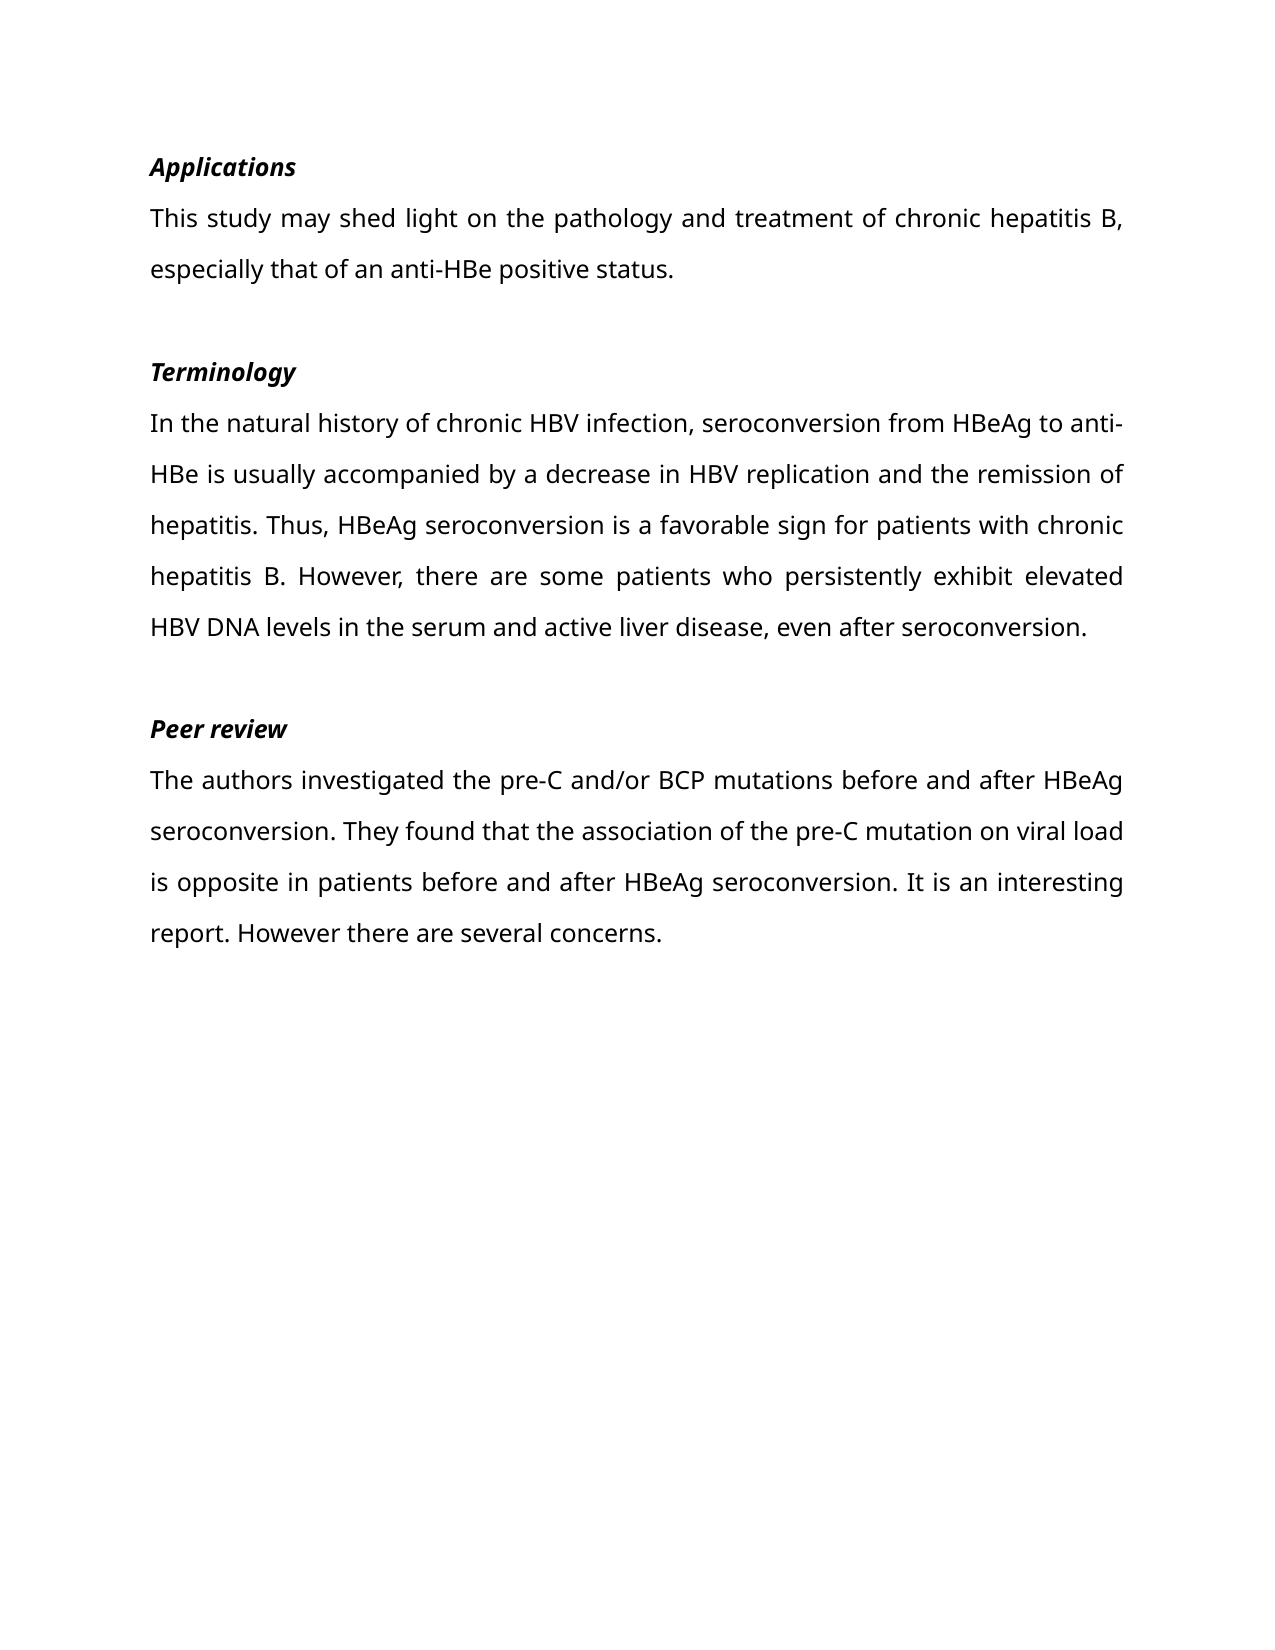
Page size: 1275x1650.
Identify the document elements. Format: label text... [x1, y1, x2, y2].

text The authors investigated the pre-C and/or BCP mutations before and after HBeAg seroconversion. They found that the association of the pre-C mutation on viral load is opposite in patients before and after HBeAg seroconversion. It is an interesting report. However there are several concerns. [150, 762, 1125, 950]
text Peer review [150, 711, 1125, 746]
text Applications [150, 150, 1125, 184]
text Terminology [150, 354, 1125, 388]
text This study may shed light on the pathology and treatment of chronic hepatitis B, especially that of an anti-HBe positive status. [150, 201, 1125, 286]
text In the natural history of chronic HBV infection, seroconversion from HBeAg to anti-HBe is usually accompanied by a decrease in HBV replication and the remission of hepatitis. Thus, HBeAg seroconversion is a favorable sign for patients with chronic hepatitis B. However, there are some patients who persistently exhibit elevated HBV DNA levels in the serum and active liver disease, even after seroconversion. [150, 405, 1125, 643]
